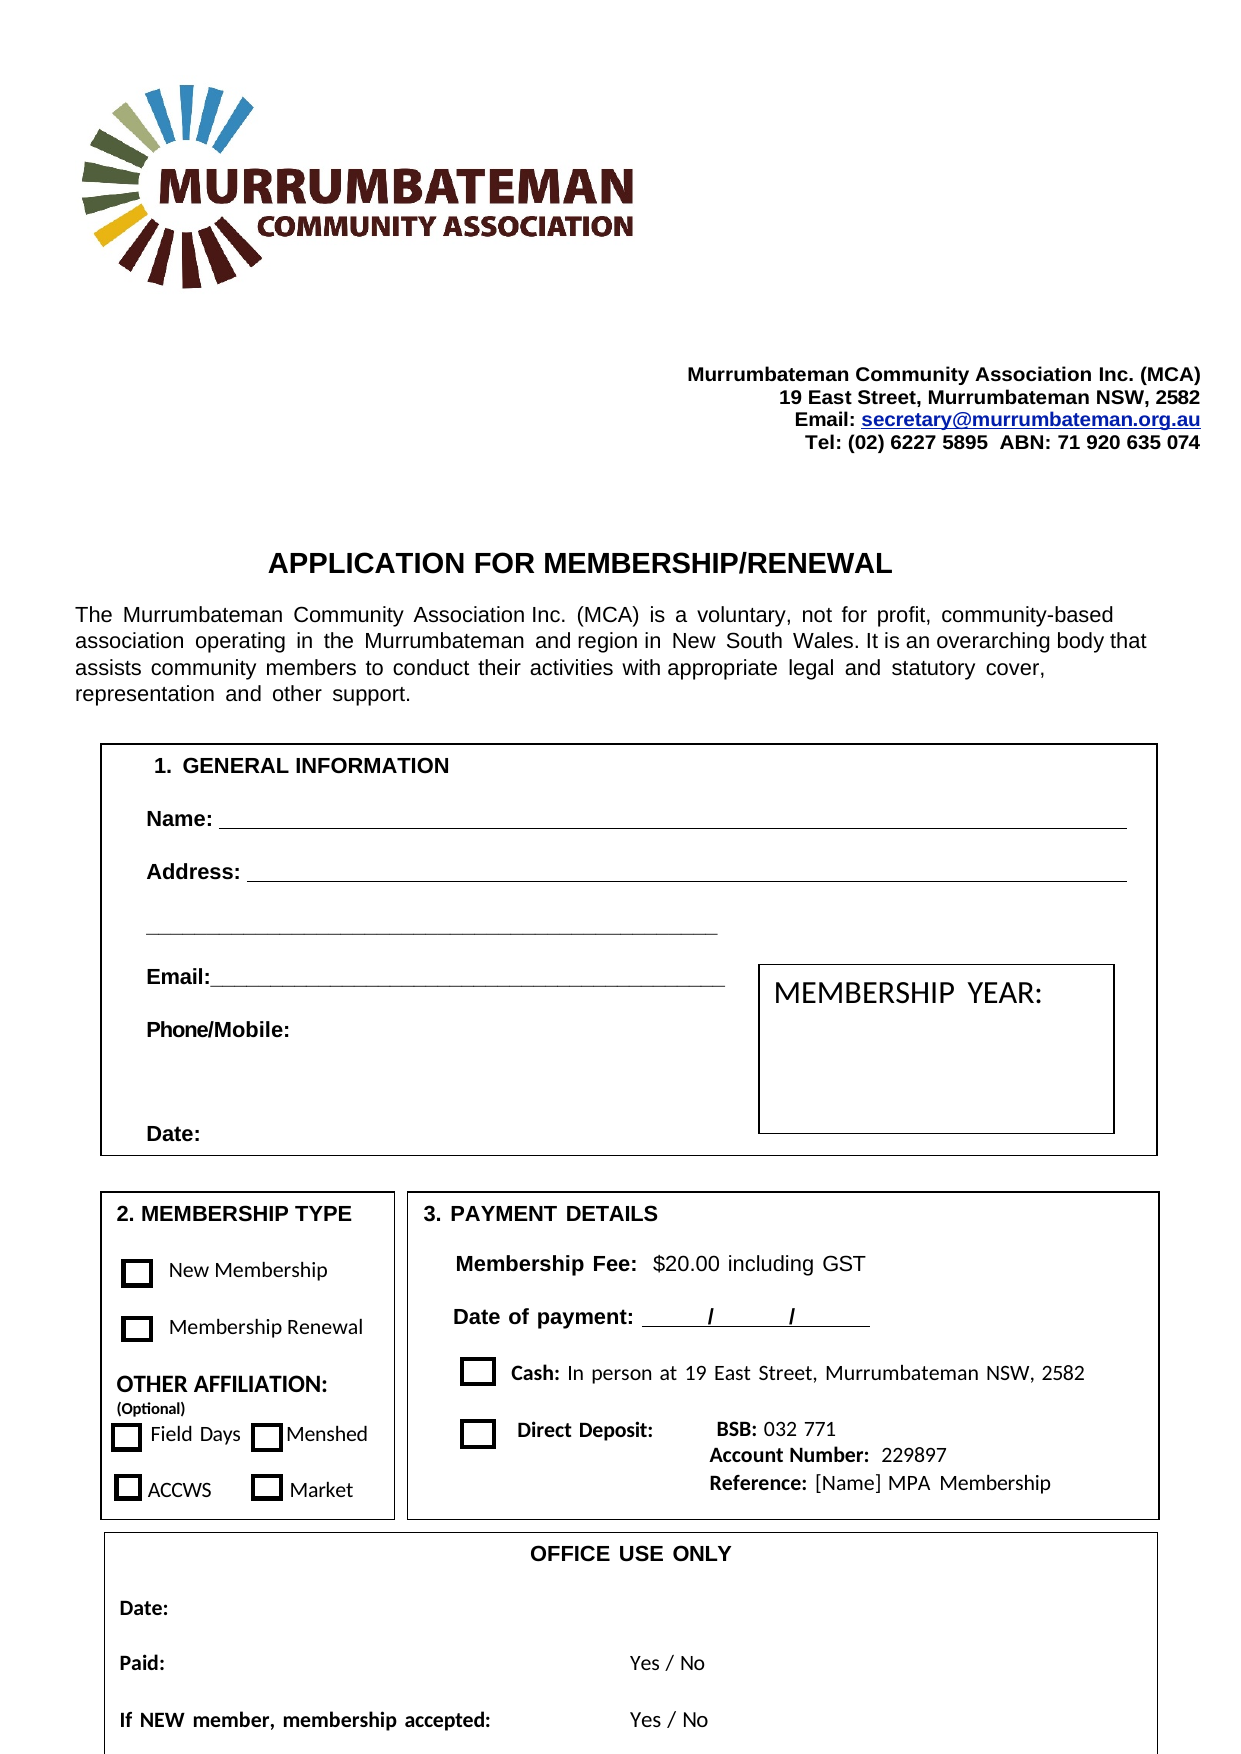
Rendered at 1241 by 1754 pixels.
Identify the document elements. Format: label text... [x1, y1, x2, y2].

text Email: secretary@murrumbateman.org.au [75, 408, 1201, 431]
text Tel: (02) 6227 5895 ABN: 71 920 635 074 [75, 431, 1201, 454]
text APPLICATION FOR MEMBERSHIP/RENEWAL [75, 546, 1086, 579]
picture [75, 75, 655, 295]
text Murrumbateman Community Association Inc. (MCA) [657, 363, 1201, 386]
text 19 East Street, Murrumbateman NSW, 2582 [657, 386, 1201, 408]
text The Murrumbateman Community Association Inc. (MCA) is a voluntary, not for profit, community-based association operating in the Murrumbateman and region in New South Wales. It is an overarching body that assists community members to conduct their activities with appropriate legal and statutory cover, representation and other support. [75, 602, 1165, 706]
